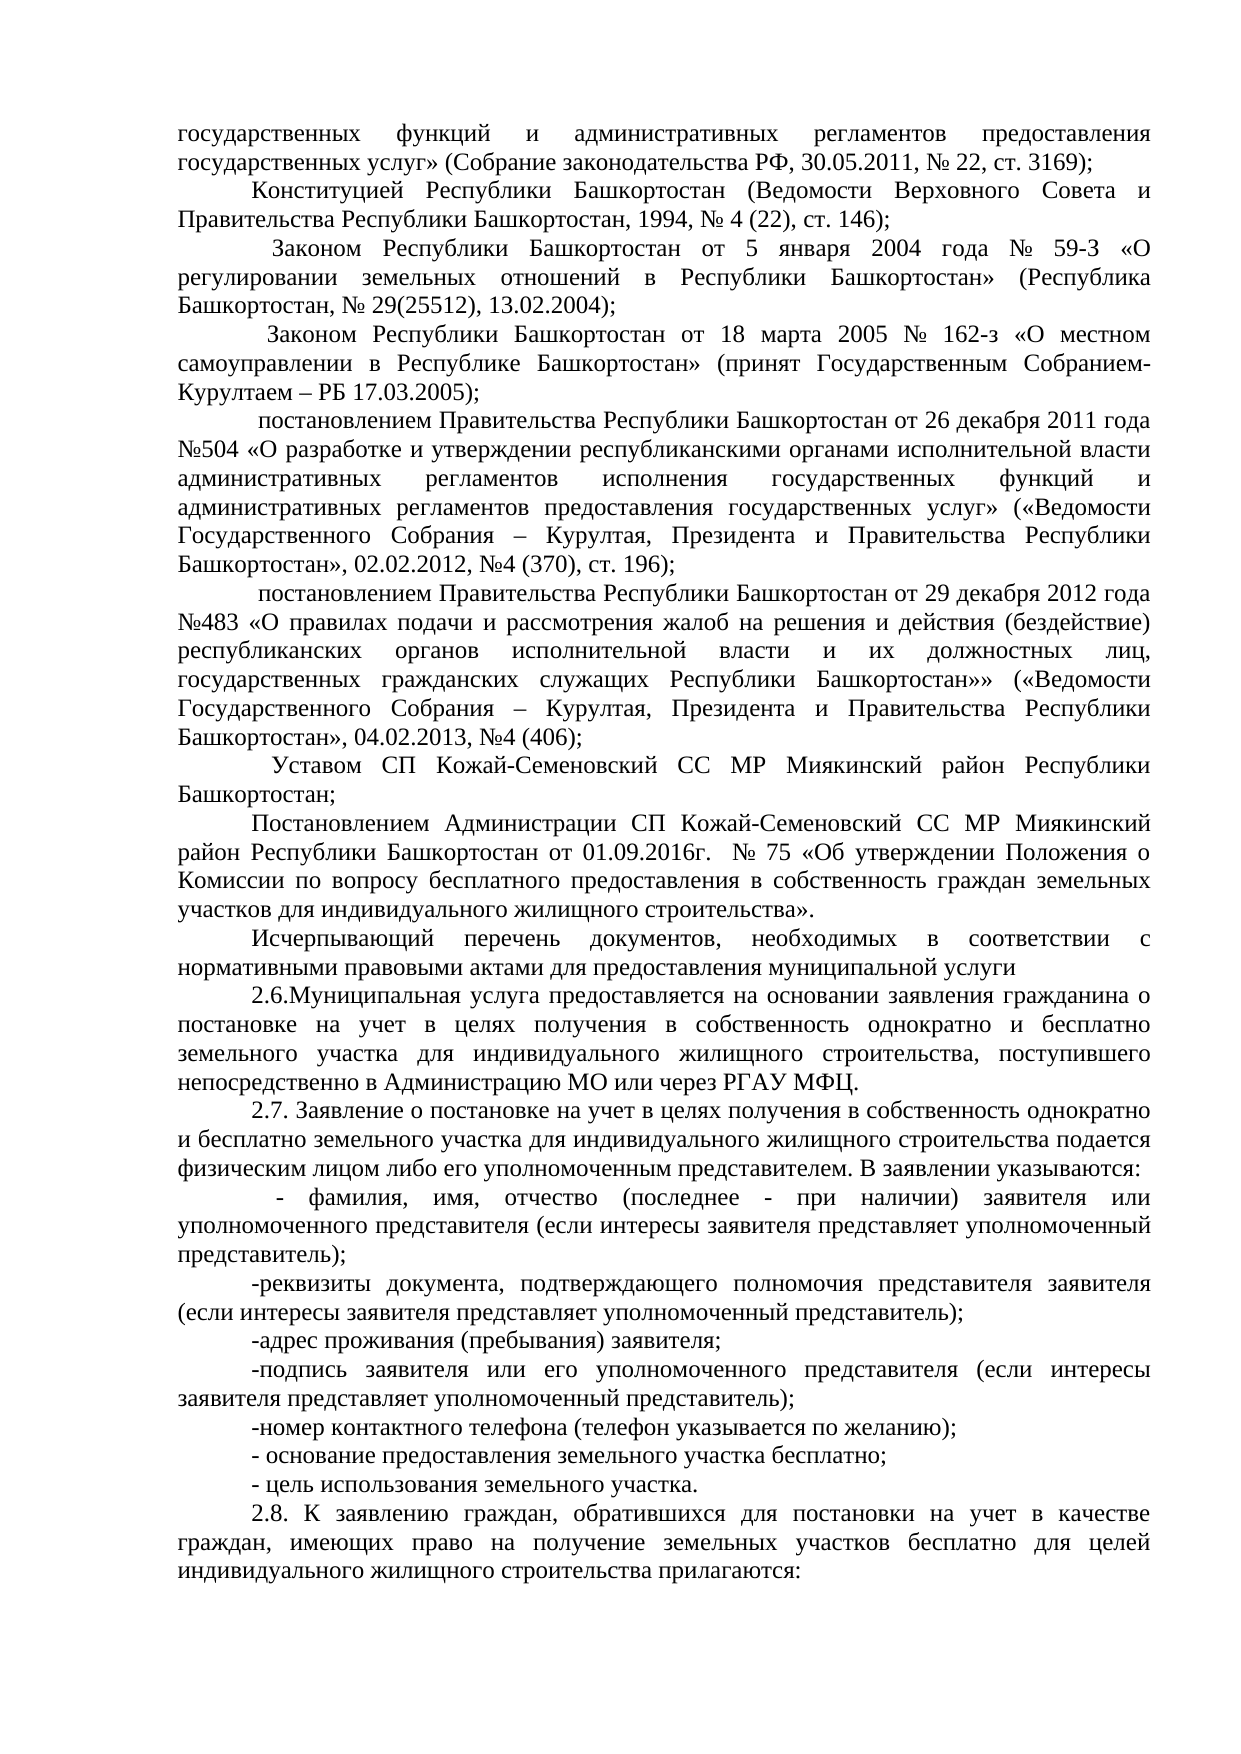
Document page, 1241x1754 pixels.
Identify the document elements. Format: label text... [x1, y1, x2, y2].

text -номер контактного телефона (телефон указывается по желанию); [177, 1412, 1152, 1441]
text Постановлением Администрации СП Кожай-Семеновский СС МР Миякинский район Республики Башкортостан от 01.09.2016г. № 75 «Об утверждении Положения о Комиссии по вопросу бесплатного предоставления в собственность граждан земельных участков для индивидуального жилищного строительства». [177, 808, 1152, 923]
text Исчерпывающий перечень документов, необходимых в соответствии с нормативными правовыми актами для предоставления муниципальной услуги [177, 923, 1152, 981]
text - цель использования земельного участка. [177, 1469, 1152, 1498]
text -адрес проживания (пребывания) заявителя; [177, 1326, 1152, 1354]
text 2.7. Заявление о постановке на учет в целях получения в собственность однократно и бесплатно земельного участка для индивидуального жилищного строительства подается физическим лицом либо его уполномоченным представителем. В заявлении указываются: [177, 1096, 1152, 1182]
text постановлением Правительства Республики Башкортостан от 29 декабря 2012 года №483 «О правилах подачи и рассмотрения жалоб на решения и действия (бездействие) республиканских органов исполнительной власти и их должностных лиц, государственных гражданских служащих Республики Башкортостан»» («Ведомости Государственного Собрания – Курултая, Президента и Правительства Республики Башкортостан», 04.02.2013, №4 (406); [177, 578, 1152, 751]
text - основание предоставления земельного участка бесплатно; [177, 1441, 1152, 1469]
text Законом Республики Башкортостан от 5 января 2004 года № 59-З «О регулировании земельных отношений в Республики Башкортостан» (Республика Башкортостан, № 29(25512), 13.02.2004); [177, 233, 1152, 319]
text -подпись заявителя или его уполномоченного представителя (если интересы заявителя представляет уполномоченный представитель); [177, 1354, 1152, 1412]
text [177, 118, 1152, 176]
text Конституцией Республики Башкортостан (Ведомости Верховного Совета и Правительства Республики Башкортостан, 1994, № 4 (22), ст. 146); [177, 176, 1152, 233]
text постановлением Правительства Республики Башкортостан от 26 декабря 2011 года №504 «О разработке и утверждении республиканскими органами исполнительной власти административных регламентов исполнения государственных функций и административных регламентов предоставления государственных услуг» («Ведомости Государственного Собрания – Курултая, Президента и Правительства Республики Башкортостан», 02.02.2012, №4 (370), ст. 196); [177, 406, 1152, 578]
text 2.6.Муниципальная услуга предоставляется на основании заявления гражданина о постановке на учет в целях получения в собственность однократно и бесплатно земельного участка для индивидуального жилищного строительства, поступившего непосредственно в Администрацию МО или через РГАУ МФЦ. [177, 981, 1152, 1096]
text Уставом СП Кожай-Семеновский СС МР Миякинский район Республики Башкортостан; [177, 751, 1152, 808]
text Законом Республики Башкортостан от 18 марта 2005 № 162-з «О местном самоуправлении в Республике Башкортостан» (принят Государственным Собранием-Курултаем – РБ 17.03.2005); [177, 319, 1152, 406]
text -реквизиты документа, подтверждающего полномочия представителя заявителя (если интересы заявителя представляет уполномоченный представитель); [177, 1268, 1152, 1326]
text 2.8. К заявлению граждан, обратившихся для постановки на учет в качестве граждан, имеющих право на получение земельных участков бесплатно для целей индивидуального жилищного строительства прилагаются: [177, 1498, 1152, 1584]
text - фамилия, имя, отчество (последнее - при наличии) заявителя или уполномоченного представителя (если интересы заявителя представляет уполномоченный представитель); [177, 1182, 1152, 1268]
